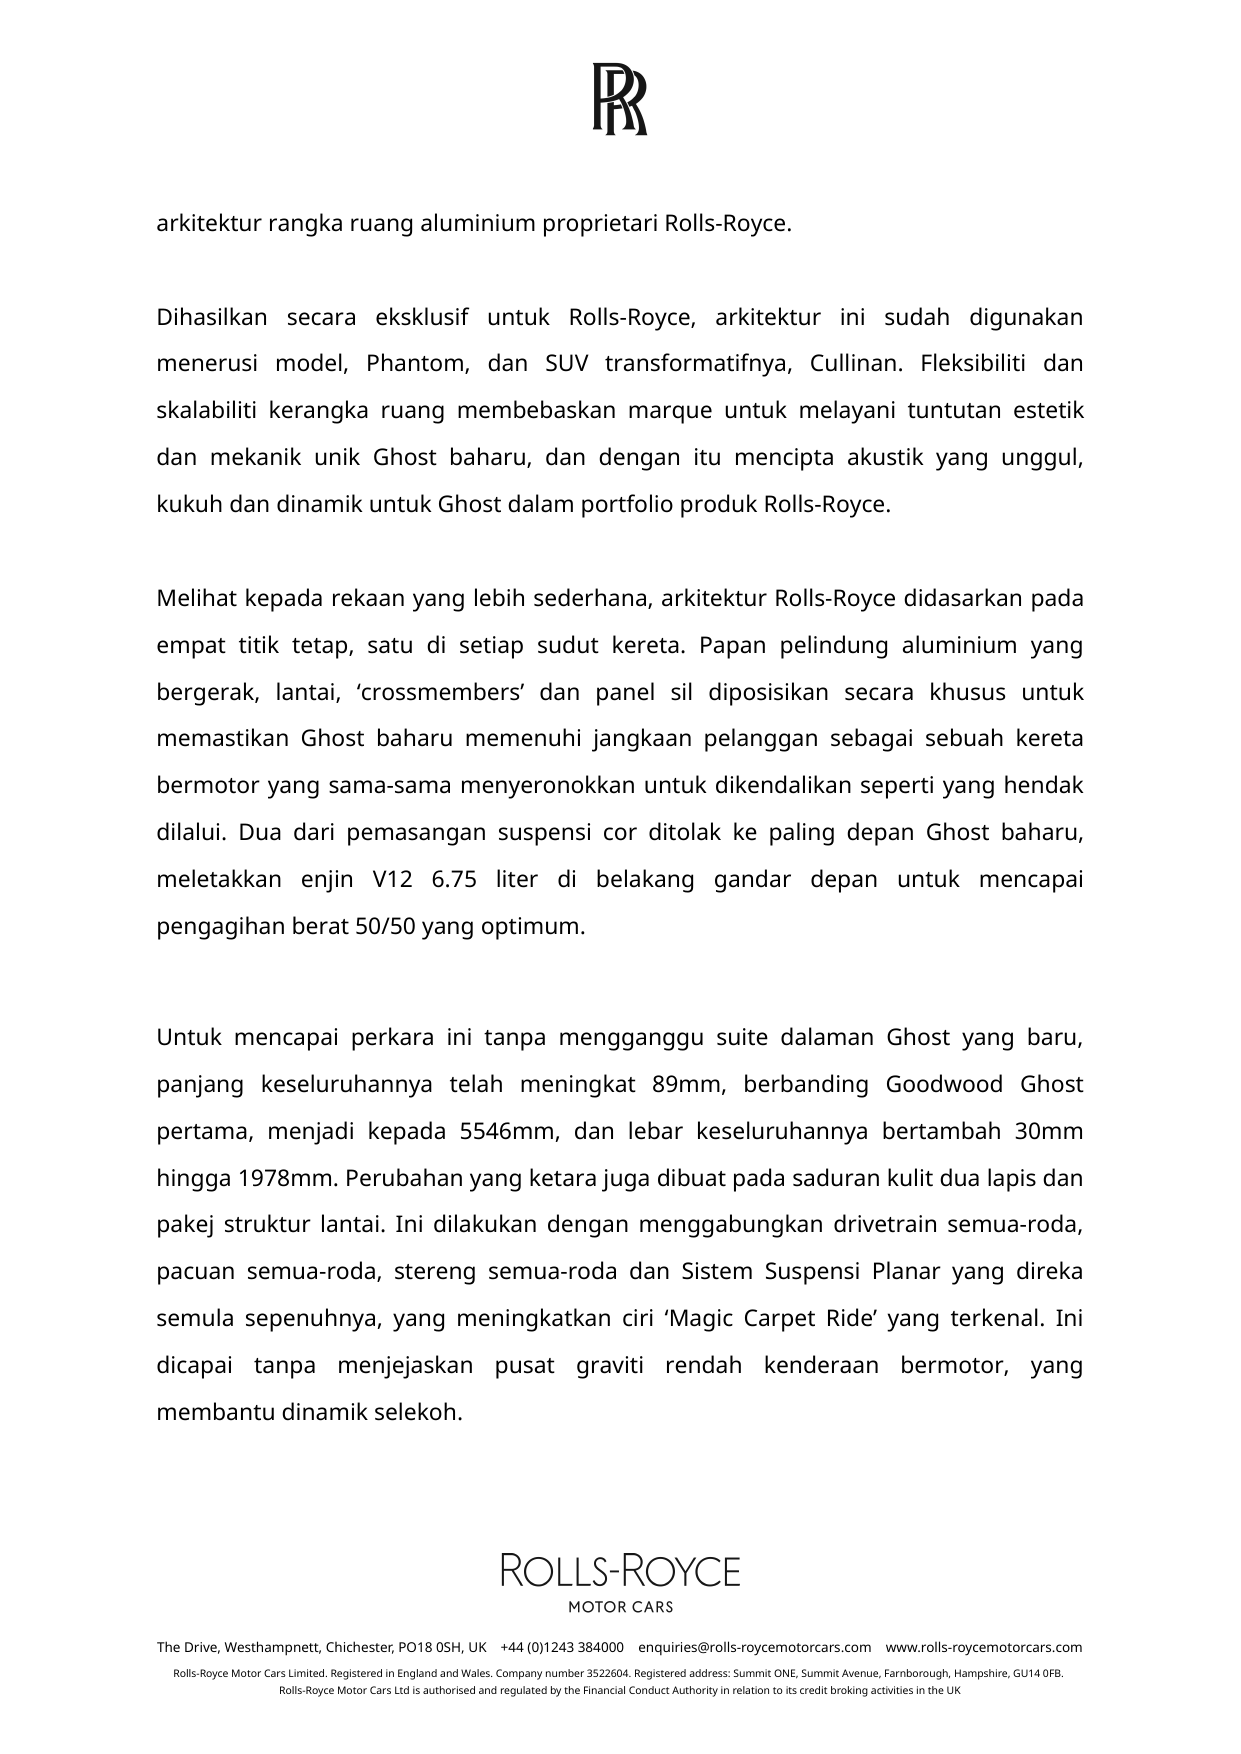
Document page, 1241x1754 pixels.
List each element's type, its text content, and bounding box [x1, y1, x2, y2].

text Dihasilkan secara eksklusif untuk Rolls-Royce, arkitektur ini sudah digunakan menerusi model, Phantom, dan SUV transformatifnya, Cullinan. Fleksibiliti dan skalabiliti kerangka ruang membebaskan marque untuk melayani tuntutan estetik dan mekanik unik Ghost baharu, dan dengan itu mencipta akustik yang unggul, kukuh dan dinamik untuk Ghost dalam portfolio produk Rolls-Royce. [156, 301, 1085, 519]
picture [500, 1553, 741, 1614]
text Untuk mencapai perkara ini tanpa mengganggu suite dalaman Ghost yang baru, panjang keseluruhannya telah meningkat 89mm, berbanding Goodwood Ghost pertama, menjadi kepada 5546mm, dan lebar keseluruhannya bertambah 30mm hingga 1978mm. Perubahan yang ketara juga dibuat pada saduran kulit dua lapis dan pakej struktur lantai. Ini dilakukan dengan menggabungkan drivetrain semua-roda, pacuan semua-roda, stereng semua-roda dan Sistem Suspensi Planar yang direka semula sepenuhnya, yang meningkatkan ciri ‘Magic Carpet Ride’ yang terkenal. Ini dicapai tanpa menjejaskan pusat graviti rendah kenderaan bermotor, yang membantu dinamik selekoh. [156, 1021, 1085, 1427]
picture [592, 62, 648, 136]
text Melihat kepada rekaan yang lebih sederhana, arkitektur Rolls-Royce didasarkan pada empat titik tetap, satu di setiap sudut kereta. Papan pelindung aluminium yang bergerak, lantai, ‘crossmembers’ dan panel sil diposisikan secara khusus untuk memastikan Ghost baharu memenuhi jangkaan pelanggan sebagai sebuah kereta bermotor yang sama-sama menyeronokkan untuk dikendalikan seperti yang hendak dilalui. Dua dari pemasangan suspensi cor ditolak ke paling depan Ghost baharu, meletakkan enjin V12 6.75 liter di belakang gandar depan untuk mencapai pengagihan berat 50/50 yang optimum. [156, 582, 1085, 941]
